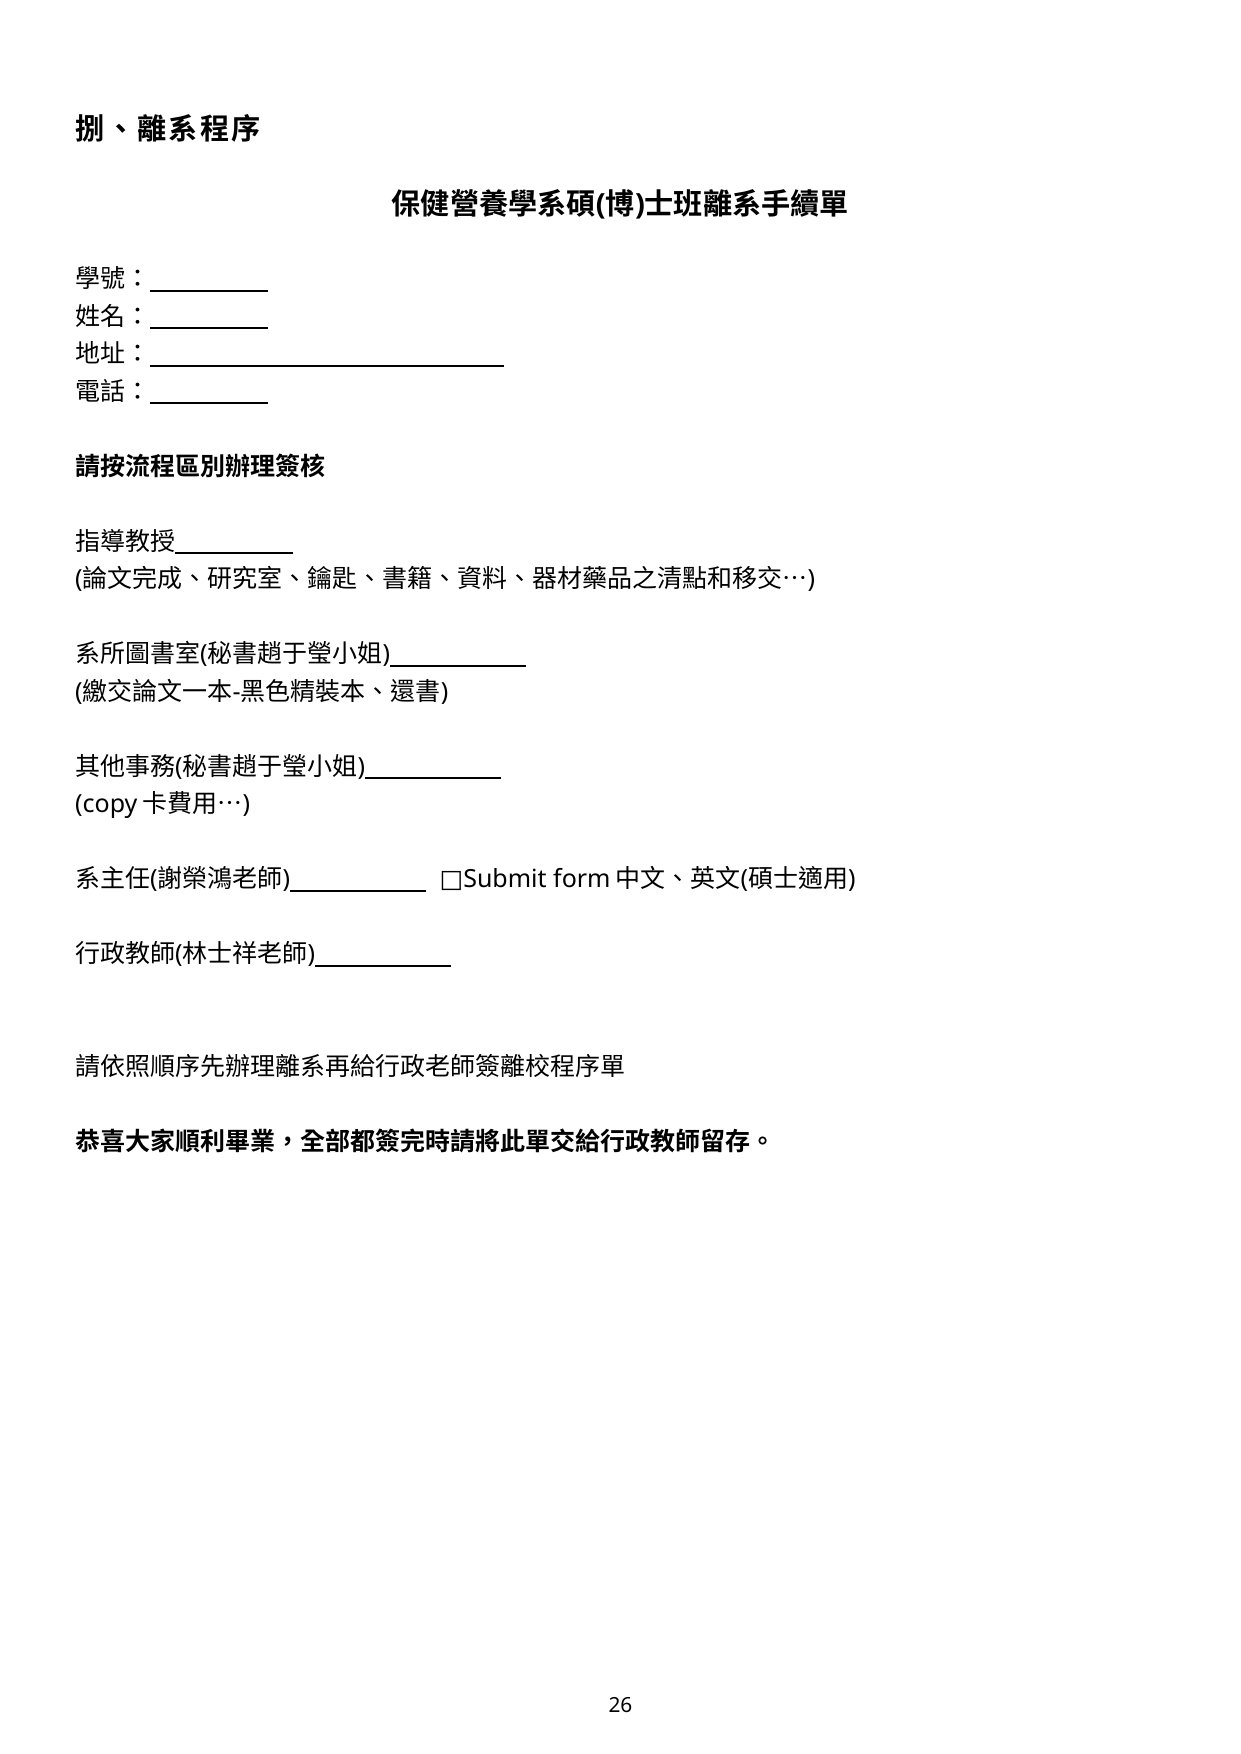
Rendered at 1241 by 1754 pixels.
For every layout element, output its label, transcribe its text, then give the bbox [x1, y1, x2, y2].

text 系主任(謝榮鴻老師) □Submit form中文、英文(碩士適用) [75, 858, 1165, 896]
text (copy卡費用…) [75, 783, 1165, 821]
text 電話： [75, 371, 1165, 408]
text 姓名： [75, 296, 1165, 333]
text 恭喜大家順利畢業，全部都簽完時請將此單交給行政教師留存。 [75, 1121, 1165, 1158]
text 學號： [75, 258, 1165, 296]
text 行政教師(林士祥老師) [75, 933, 1165, 971]
text 請依照順序先辦理離系再給行政老師簽離校程序單 [75, 1046, 1165, 1083]
text 其他事務(秘書趙于瑩小姐) [75, 746, 1165, 783]
text 保健營養學系碩(博)士班離系手續單 [75, 164, 1165, 239]
text (繳交論文一本-黑色精裝本、還書) [75, 671, 1165, 708]
text 指導教授 [75, 521, 1165, 558]
subtitle 捌、離系程序 [75, 89, 1165, 164]
text 地址： [75, 333, 1165, 371]
text (論文完成、研究室、鑰匙、書籍、資料、器材藥品之清點和移交…) [75, 558, 1165, 596]
text 系所圖書室(秘書趙于瑩小姐) [75, 633, 1165, 671]
text 請按流程區別辦理簽核 [75, 446, 1165, 483]
